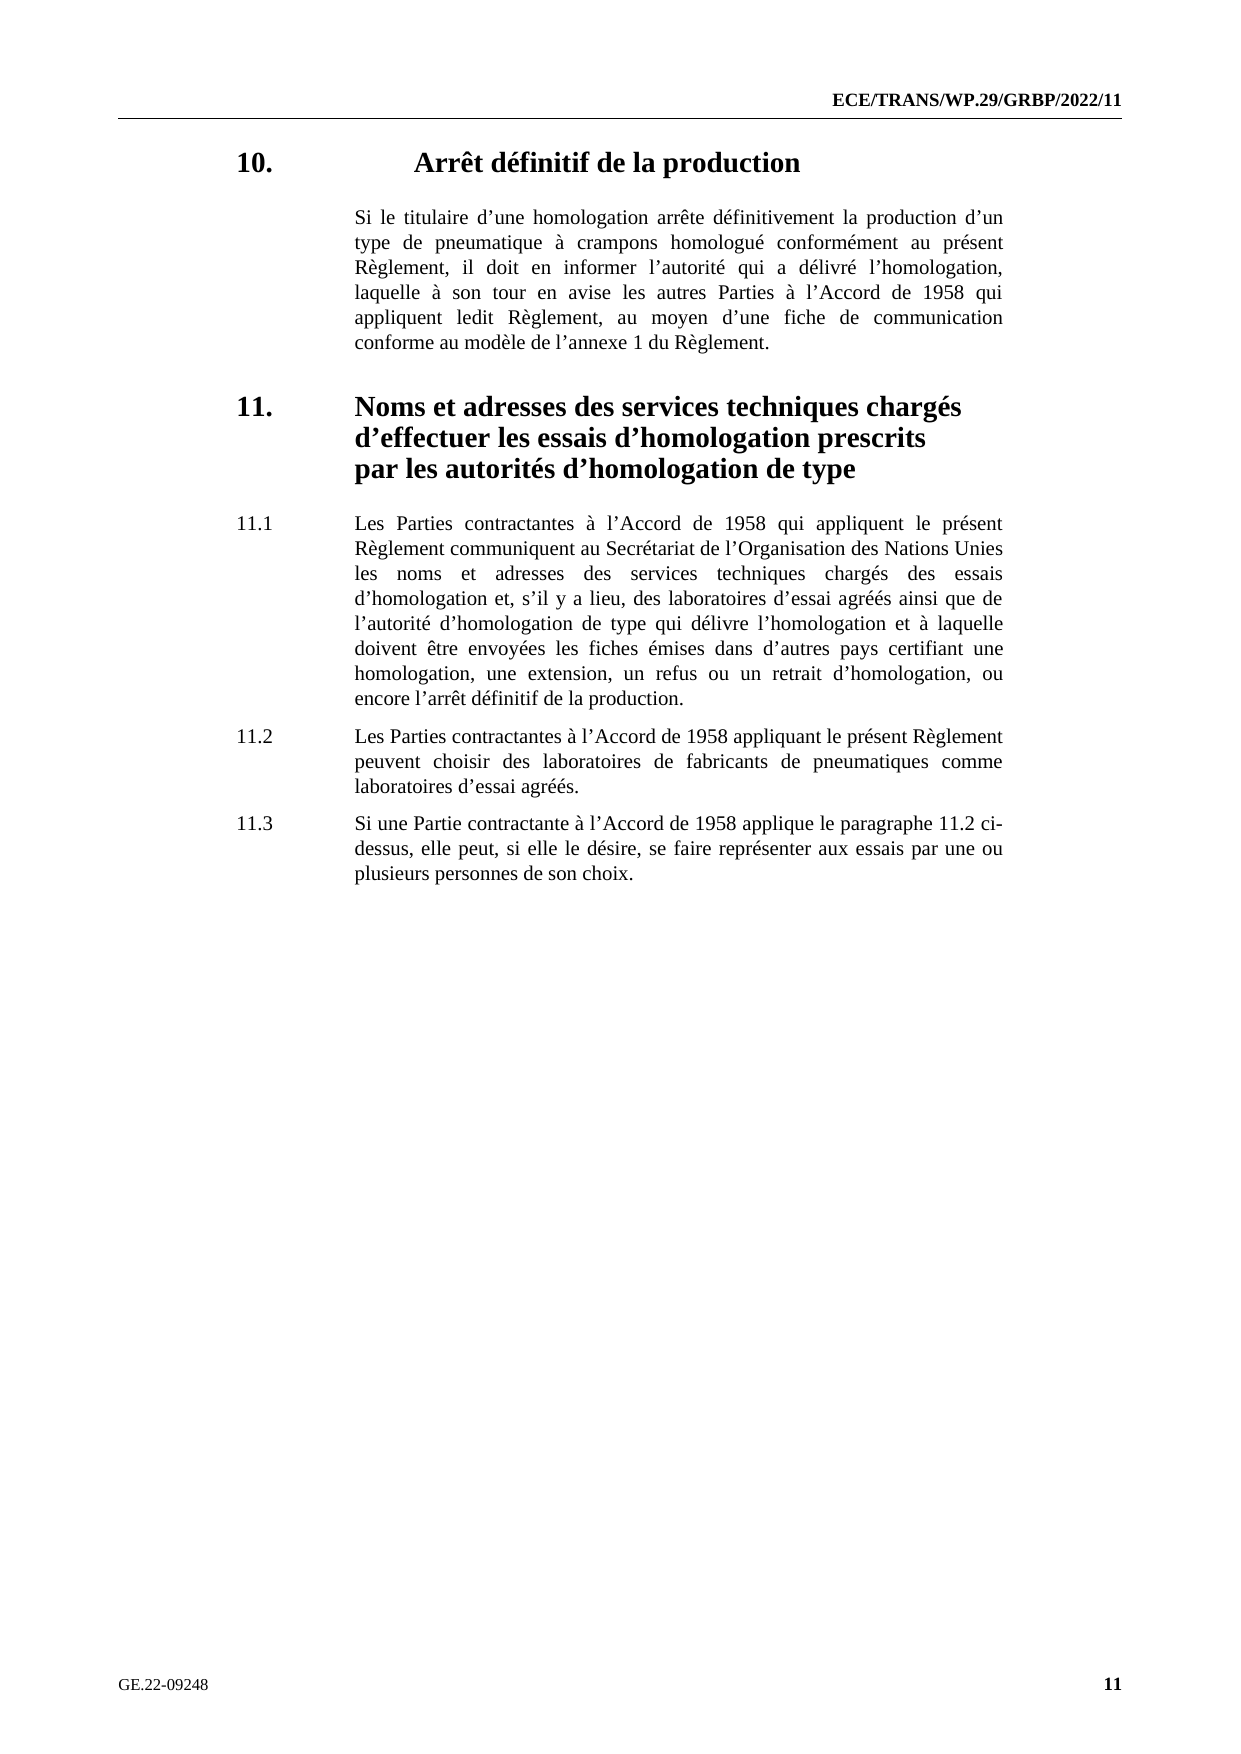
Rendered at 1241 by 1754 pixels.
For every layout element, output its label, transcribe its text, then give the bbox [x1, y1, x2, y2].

text Si le titulaire d’une homologation arrête définitivement la production d’un type de pneumatique à crampons homologué conformément au présent Règlement, il doit en informer l’autorité qui a délivré l’homologation, laquelle à son tour en avise les autres Parties à l’Accord de 1958 qui appliquent ledit Règlement, au moyen d’une fiche de communication conforme au modèle de l’annexe 1 du Règlement. [236, 204, 1004, 354]
text 11.3 Si une Partie contractante à l’Accord de 1958 applique le paragraphe 11.2 ci-dessus, elle peut, si elle le désire, se faire représenter aux essais par une ou plusieurs personnes de son choix. [236, 810, 1004, 885]
text 11. Noms et adresses des services techniques chargés d’effectuer les essais d’homologation prescrits par les autorités d’homologation de type [236, 391, 1004, 485]
text 10. Arrêt définitif de la production [236, 148, 1004, 179]
text 11.2 Les Parties contractantes à l’Accord de 1958 appliquant le présent Règlement peuvent choisir des laboratoires de fabricants de pneumatiques comme laboratoires d’essai agréés. [236, 723, 1004, 798]
text 11.1 Les Parties contractantes à l’Accord de 1958 qui appliquent le présent Règlement communiquent au Secrétariat de l’Organisation des Nations Unies les noms et adresses des services techniques chargés des essais d’homologation et, s’il y a lieu, des laboratoires d’essai agréés ainsi que de l’autorité d’homologation de type qui délivre l’homologation et à laquelle doivent être envoyées les fiches émises dans d’autres pays certifiant une homologation, une extension, un refus ou un retrait d’homologation, ou encore l’arrêt définitif de la production. [236, 510, 1004, 710]
